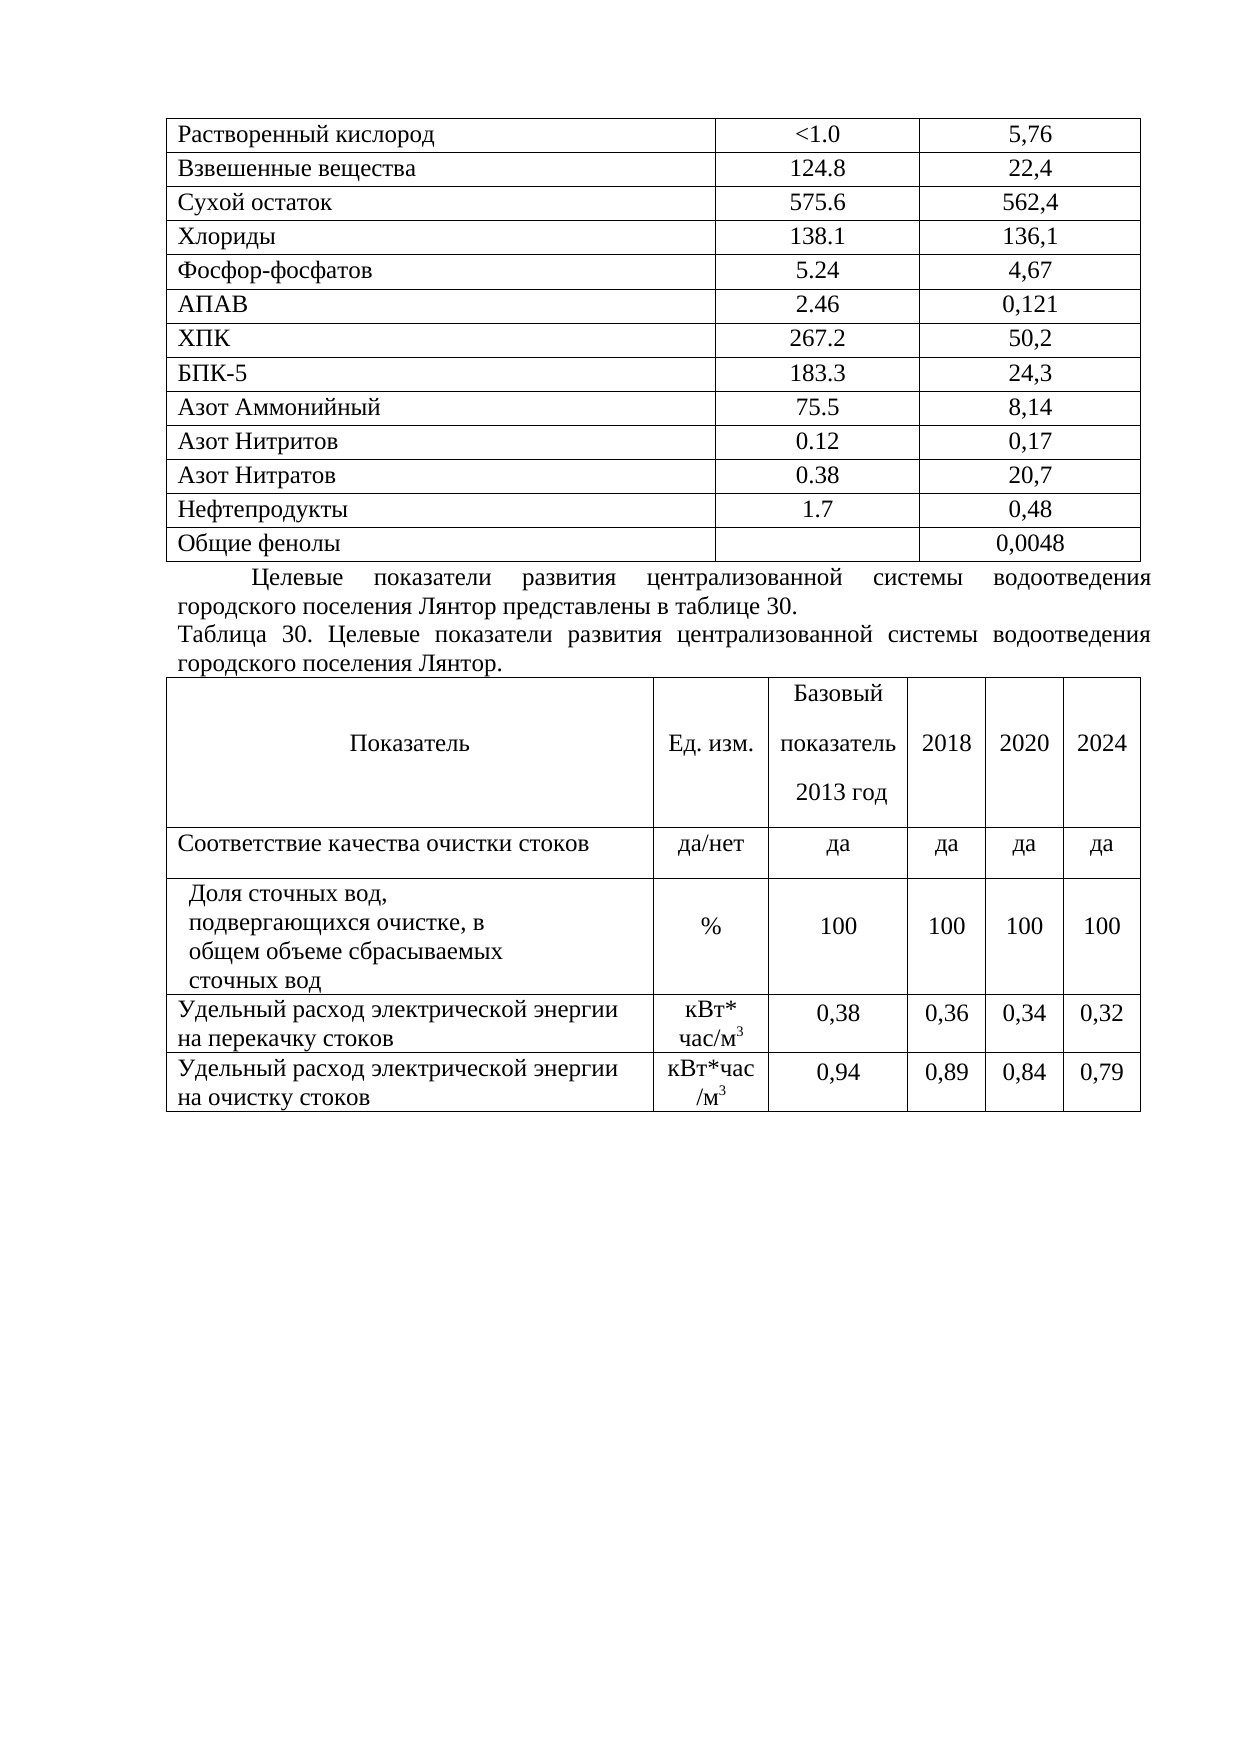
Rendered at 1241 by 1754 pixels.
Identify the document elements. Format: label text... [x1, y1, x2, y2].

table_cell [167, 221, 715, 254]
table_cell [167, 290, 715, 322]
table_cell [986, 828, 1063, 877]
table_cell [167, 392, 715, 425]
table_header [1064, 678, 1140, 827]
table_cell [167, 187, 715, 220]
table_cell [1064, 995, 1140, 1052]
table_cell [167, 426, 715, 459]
text Таблица 30. Целевые показатели развития централизованной системы водоотведения городского поселения Лянтор. [177, 619, 1152, 677]
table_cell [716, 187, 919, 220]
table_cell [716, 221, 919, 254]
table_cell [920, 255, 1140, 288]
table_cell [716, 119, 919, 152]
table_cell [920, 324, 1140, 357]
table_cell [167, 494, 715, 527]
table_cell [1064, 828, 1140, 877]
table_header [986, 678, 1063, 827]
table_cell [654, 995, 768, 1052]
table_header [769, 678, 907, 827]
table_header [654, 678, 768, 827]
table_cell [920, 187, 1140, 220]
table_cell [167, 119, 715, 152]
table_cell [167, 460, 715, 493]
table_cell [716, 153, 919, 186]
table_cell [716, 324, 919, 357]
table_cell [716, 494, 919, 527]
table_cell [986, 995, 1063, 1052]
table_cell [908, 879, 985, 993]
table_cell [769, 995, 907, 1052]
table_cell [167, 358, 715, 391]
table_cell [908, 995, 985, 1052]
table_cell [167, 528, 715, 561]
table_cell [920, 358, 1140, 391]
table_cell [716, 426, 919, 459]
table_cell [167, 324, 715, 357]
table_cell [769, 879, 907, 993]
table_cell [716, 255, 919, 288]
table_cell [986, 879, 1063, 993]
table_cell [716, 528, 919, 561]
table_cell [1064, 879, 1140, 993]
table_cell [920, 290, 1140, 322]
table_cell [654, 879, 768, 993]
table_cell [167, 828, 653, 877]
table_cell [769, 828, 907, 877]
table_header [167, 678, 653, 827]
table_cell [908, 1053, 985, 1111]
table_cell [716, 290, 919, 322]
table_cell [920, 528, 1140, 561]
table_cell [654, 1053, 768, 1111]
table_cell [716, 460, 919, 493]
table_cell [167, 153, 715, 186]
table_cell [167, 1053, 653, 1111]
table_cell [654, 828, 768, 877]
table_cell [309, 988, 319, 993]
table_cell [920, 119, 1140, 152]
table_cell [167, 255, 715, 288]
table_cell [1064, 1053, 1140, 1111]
text Целевые показатели развития централизованной системы водоотведения городского поселения Лянтор представлены в таблице 30. [177, 562, 1152, 619]
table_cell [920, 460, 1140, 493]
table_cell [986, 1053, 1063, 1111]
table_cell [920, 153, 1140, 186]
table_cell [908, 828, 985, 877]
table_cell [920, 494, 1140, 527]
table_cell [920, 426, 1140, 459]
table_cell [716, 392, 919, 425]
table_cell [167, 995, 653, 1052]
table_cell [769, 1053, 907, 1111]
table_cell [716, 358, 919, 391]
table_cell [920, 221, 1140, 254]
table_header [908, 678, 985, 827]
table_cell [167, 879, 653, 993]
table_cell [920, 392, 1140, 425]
